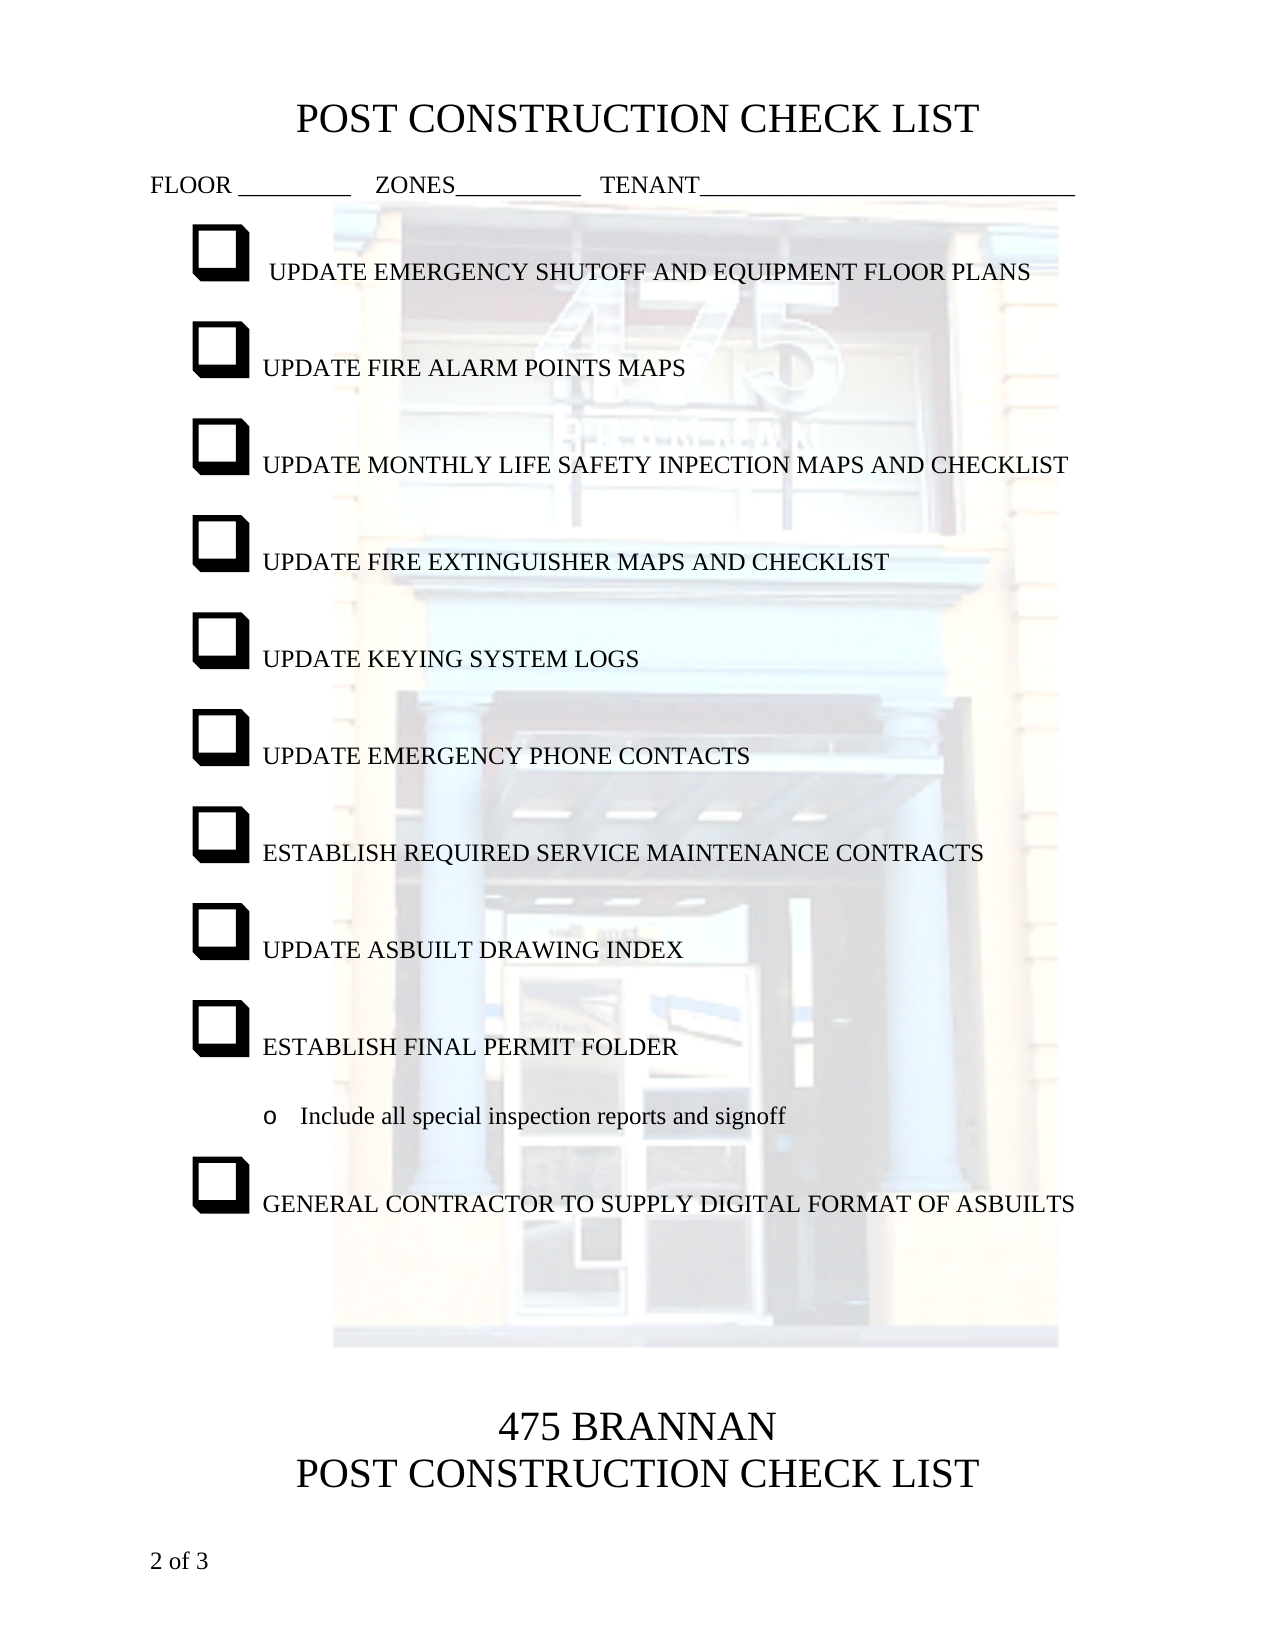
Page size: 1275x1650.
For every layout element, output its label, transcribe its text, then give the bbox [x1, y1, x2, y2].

list UPDATE FIRE EXTINGUISHER MAPS AND CHECKLIST [187, 519, 1125, 587]
list UPDATE ASBUILT DRAWING INDEX [187, 907, 1125, 975]
list UPDATE MONTHLY LIFE SAFETY INPECTION MAPS AND CHECKLIST [187, 422, 1125, 490]
text POST CONSTRUCTION CHECK LIST [150, 94, 1125, 142]
list UPDATE FIRE ALARM POINTS MAPS [187, 325, 1125, 393]
list ESTABLISH FINAL PERMIT FOLDER [187, 1004, 1125, 1072]
list GENERAL CONTRACTOR TO SUPPLY DIGITAL FORMAT OF ASBUILTS [187, 1160, 1125, 1228]
list UPDATE EMERGENCY PHONE CONTACTS [187, 713, 1125, 781]
text 475 BRANNAN [150, 1401, 1125, 1449]
list UPDATE KEYING SYSTEM LOGS [187, 616, 1125, 684]
text POST CONSTRUCTION CHECK LIST [150, 1449, 1125, 1497]
list ESTABLISH REQUIRED SERVICE MAINTENANCE CONTRACTS [187, 810, 1125, 878]
list UPDATE EMERGENCY SHUTOFF AND EQUIPMENT FLOOR PLANS [187, 228, 1125, 296]
list Include all special inspection reports and signoff [262, 1101, 1125, 1132]
text FLOOR _________ ZONES__________ TENANT______________________________ [150, 170, 1125, 199]
